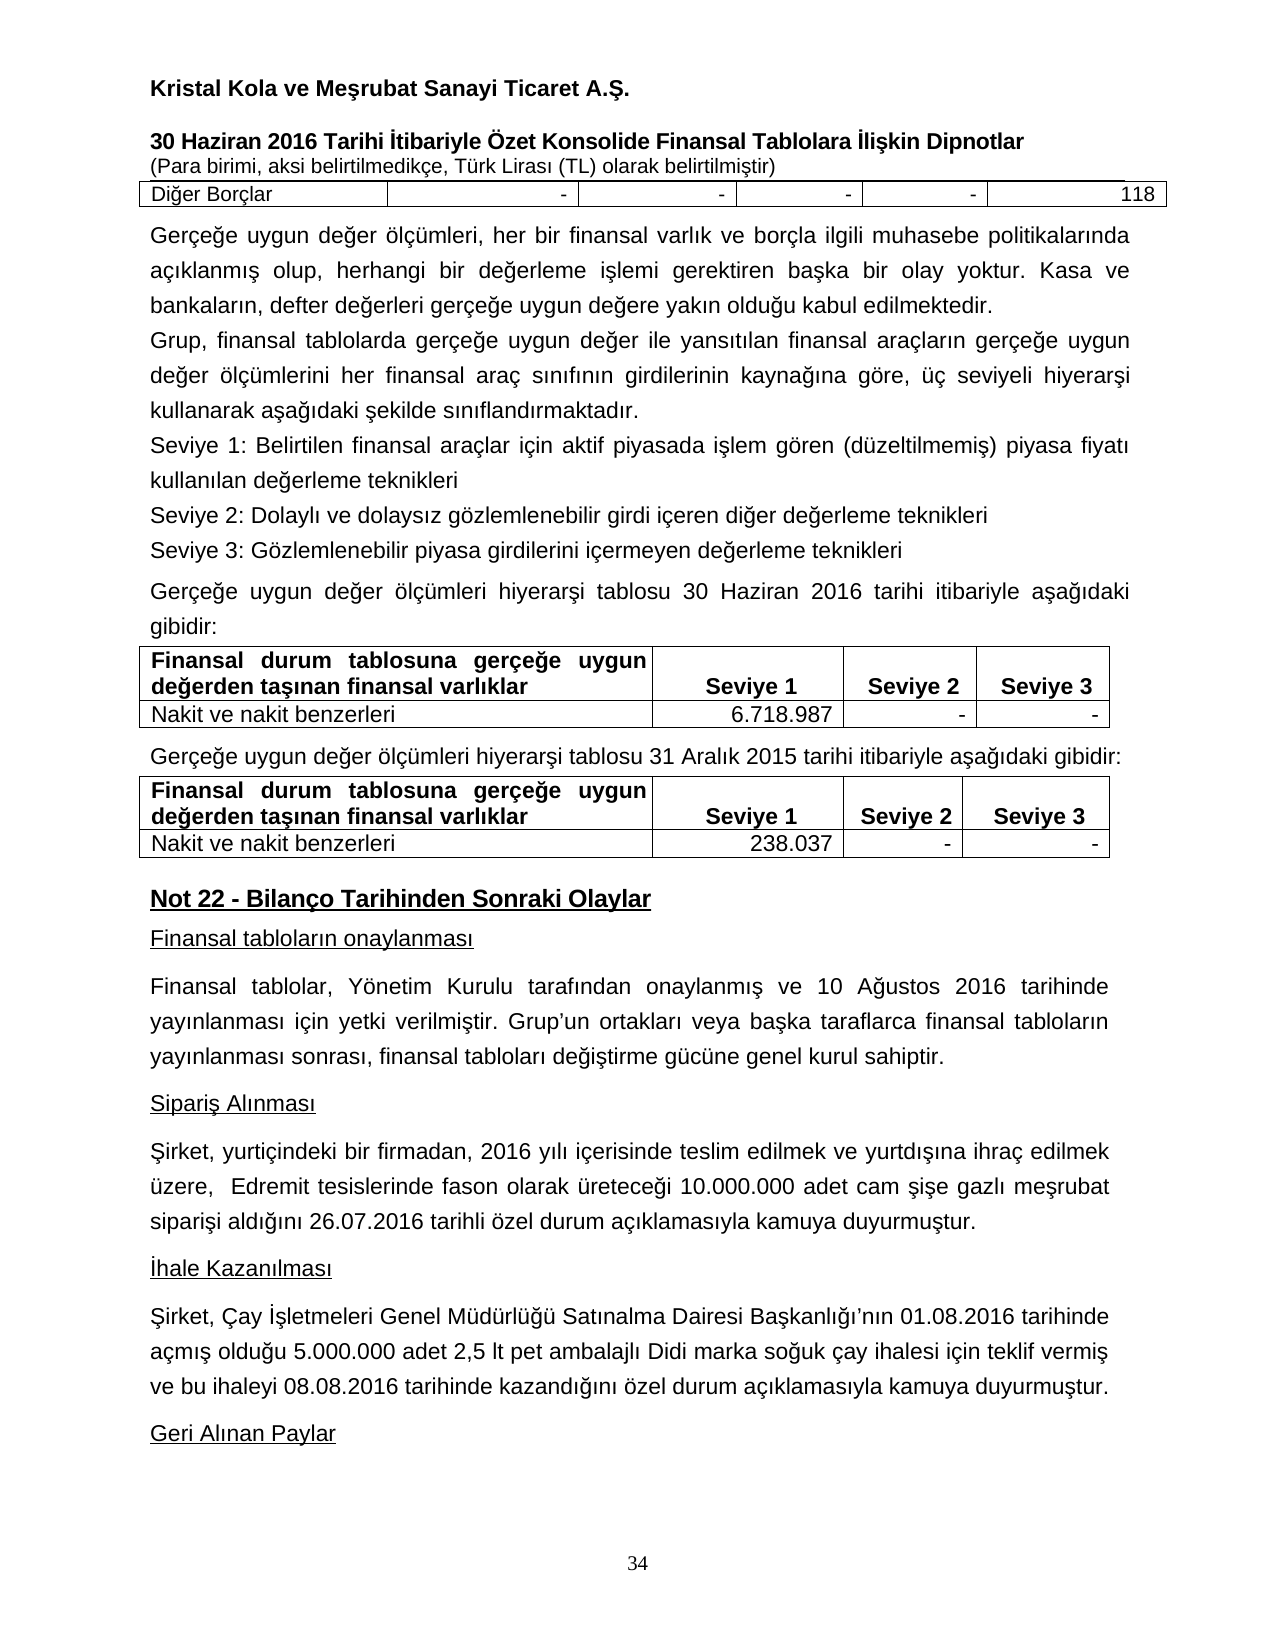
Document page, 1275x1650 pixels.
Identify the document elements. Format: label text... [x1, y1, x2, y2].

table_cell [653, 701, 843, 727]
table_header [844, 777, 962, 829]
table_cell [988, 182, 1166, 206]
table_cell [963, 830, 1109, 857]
text Finansal tabloların onaylanması [150, 925, 1125, 952]
text Şirket, yurtiçindeki bir firmadan, 2016 yılı içerisinde teslim edilmek ve yurtdışına ihraç edilmek üzere, Edremit tesislerinde fason olarak üreteceği 10.000.000 adet cam şişe gazlı meşrubat siparişi aldığını 26.07.2016 tarihli özel durum açıklamasıyla kamuya duyurmuştur. [150, 1129, 1110, 1234]
text Geri Alınan Paylar [150, 1412, 1110, 1447]
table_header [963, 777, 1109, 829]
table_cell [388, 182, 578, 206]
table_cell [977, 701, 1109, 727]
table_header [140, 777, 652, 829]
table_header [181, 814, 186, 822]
text İhale Kazanılması [150, 1247, 1110, 1282]
text Finansal tablolar, Yönetim Kurulu tarafından onaylanmış ve 10 Ağustos 2016 tarihinde yayınlanması için yetki verilmiştir. Grup’un ortakları veya başka taraflarca finansal tabloların yayınlanması sonrası, finansal tabloları değiştirme gücüne genel kurul sahiptir. [150, 964, 1110, 1069]
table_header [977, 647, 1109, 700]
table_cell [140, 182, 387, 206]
text Gerçeğe uygun değer ölçümleri hiyerarşi tablosu 30 Haziran 2016 tarihi itibariyle aşağıdaki gibidir: [150, 570, 1131, 640]
text Grup, finansal tablolarda gerçeğe uygun değer ile yansıtılan finansal araçların gerçeğe uygun değer ölçümlerini her finansal araç sınıfının girdilerinin kaynağına göre, üç seviyeli hiyerarşi kullanarak aşağıdaki şekilde sınıflandırmaktadır. [150, 318, 1131, 423]
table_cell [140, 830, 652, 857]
text Şirket, Çay İşletmeleri Genel Müdürlüğü Satınalma Dairesi Başkanlığı’nın 01.08.2016 tarihinde açmış olduğu 5.000.000 adet 2,5 lt pet ambalajlı Didi marka soğuk çay ihalesi için teklif vermiş ve bu ihaleyi 08.08.2016 tarihinde kazandığını özel durum açıklamasıyla kamuya duyurmuştur. [150, 1294, 1110, 1399]
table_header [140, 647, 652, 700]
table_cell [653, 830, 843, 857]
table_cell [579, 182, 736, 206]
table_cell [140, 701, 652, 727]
text Gerçeğe uygun değer ölçümleri hiyerarşi tablosu 31 Aralık 2015 tarihi itibariyle aşağıdaki gibidir: [150, 734, 1131, 769]
text Seviye 1: Belirtilen finansal araçlar için aktif piyasada işlem gören (düzeltilmemiş) piyasa fiyatı kullanılan değerleme teknikleri [150, 423, 1131, 493]
text Sipariş Alınması [150, 1082, 1110, 1117]
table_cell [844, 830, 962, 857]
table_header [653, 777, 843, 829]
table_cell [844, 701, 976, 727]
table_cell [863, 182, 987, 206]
text Seviye 2: Dolaylı ve dolaysız gözlemlenebilir girdi içeren diğer değerleme teknikleri [150, 493, 1131, 528]
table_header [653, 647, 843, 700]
text Seviye 3: Gözlemlenebilir piyasa girdilerini içermeyen değerleme teknikleri [150, 528, 1131, 563]
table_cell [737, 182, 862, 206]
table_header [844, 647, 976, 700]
text Gerçeğe uygun değer ölçümleri, her bir finansal varlık ve borçla ilgili muhasebe politikalarında açıklanmış olup, herhangi bir değerleme işlemi gerektiren başka bir olay yoktur. Kasa ve bankaların, defter değerleri gerçeğe uygun değere yakın olduğu kabul edilmektedir. [150, 213, 1131, 318]
subtitle Not 22 - Bilanço Tarihinden Sonraki Olaylar [150, 884, 1125, 913]
